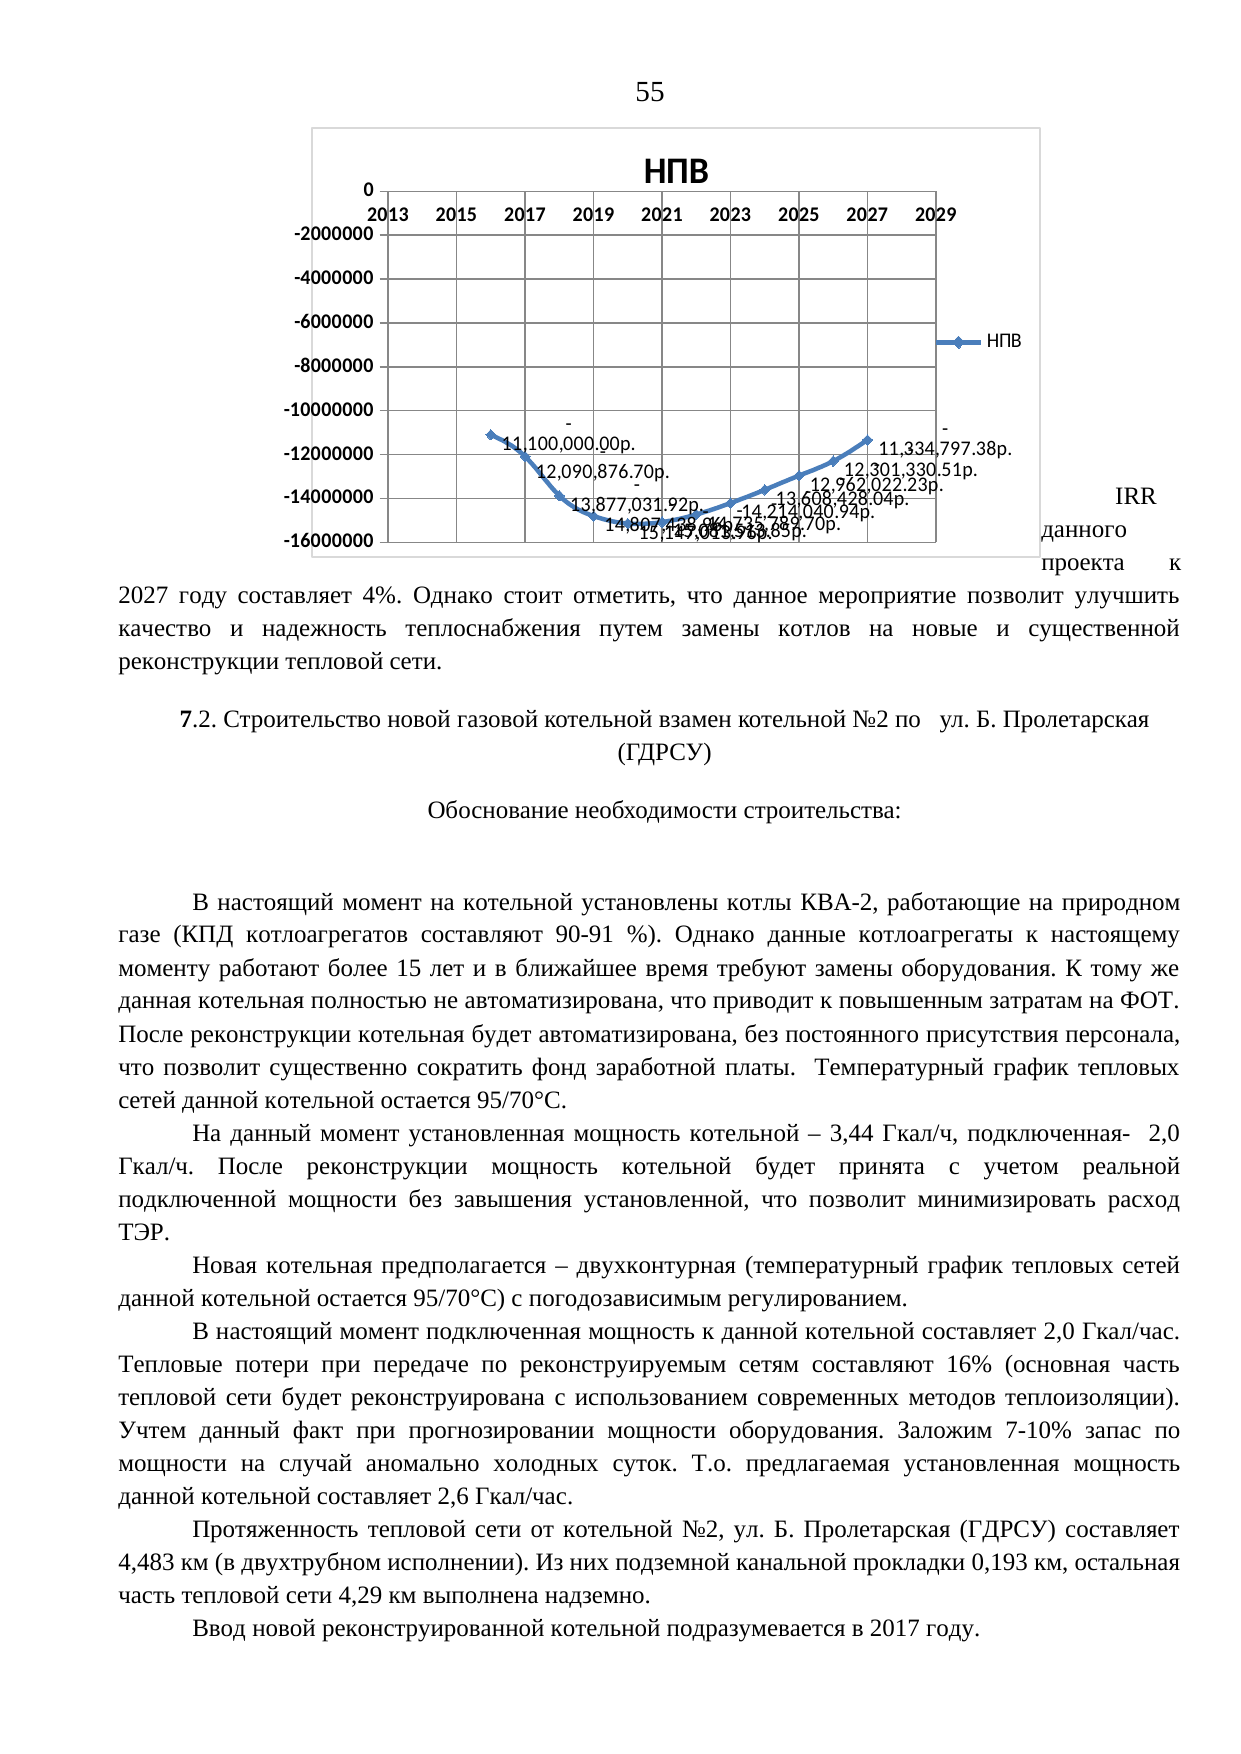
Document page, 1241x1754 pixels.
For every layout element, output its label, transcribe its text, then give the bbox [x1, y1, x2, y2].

text Протяженность тепловой сети от котельной №2, ул. Б. Пролетарская (ГДРСУ) составляет 4,483 км (в двухтрубном исполнении). Из них подземной канальной прокладки 0,193 км, остальная часть тепловой сети 4,29 км выполнена надземно. [118, 1514, 1181, 1609]
text В настоящий момент на котельной установлены котлы КВА-2, работающие на природном газе (КПД котлоагрегатов составляют 90-91 %). Однако данные котлоагрегаты к настоящему моменту работают более 15 лет и в ближайшее время требуют замены оборудования. К тому же данная котельная полностью не автоматизирована, что приводит к повышенным затратам на ФОТ. После реконструкции котельная будет автоматизирована, без постоянного присутствия персонала, что позволит существенно сократить фонд заработной платы. Температурный график тепловых сетей данной котельной остается 95/70°С. [118, 887, 1181, 1113]
text Новая котельная предполагается – двухконтурная (температурный график тепловых сетей данной котельной остается 95/70°С) с погодозависимым регулированием. [118, 1250, 1181, 1312]
text IRR данного проекта к 2027 году составляет 4%. Однако стоит отметить, что данное мероприятие позволит улучшить качество и надежность теплоснабжения путем замены котлов на новые и существенной реконструкции тепловой сети. [118, 481, 1181, 675]
text На данный момент установленная мощность котельной – 3,44 Гкал/ч, подключенная- 2,0 Гкал/ч. После реконструкции мощность котельной будет принята с учетом реальной подключенной мощности без завышения установленной, что позволит минимизировать расход ТЭР. [118, 1118, 1181, 1246]
text В настоящий момент подключенная мощность к данной котельной составляет 2,0 Гкал/час. Тепловые потери при передаче по реконструируемым сетям составляют 16% (основная часть тепловой сети будет реконструирована с использованием современных методов теплоизоляции). Учтем данный факт при прогнозировании мощности оборудования. Заложим 7-10% запас по мощности на случай аномально холодных суток. Т.о. предлагаемая установленная мощность данной котельной составляет 2,6 Гкал/час. [118, 1316, 1181, 1510]
text Ввод новой реконструированной котельной подразумевается в 2017 году. [118, 1613, 1181, 1642]
text 7.2. Строительство новой газовой котельной взамен котельной №2 по ул. Б. Пролетарская (ГДРСУ) [148, 704, 1181, 766]
text Обоснование необходимости строительства: [148, 796, 1181, 824]
